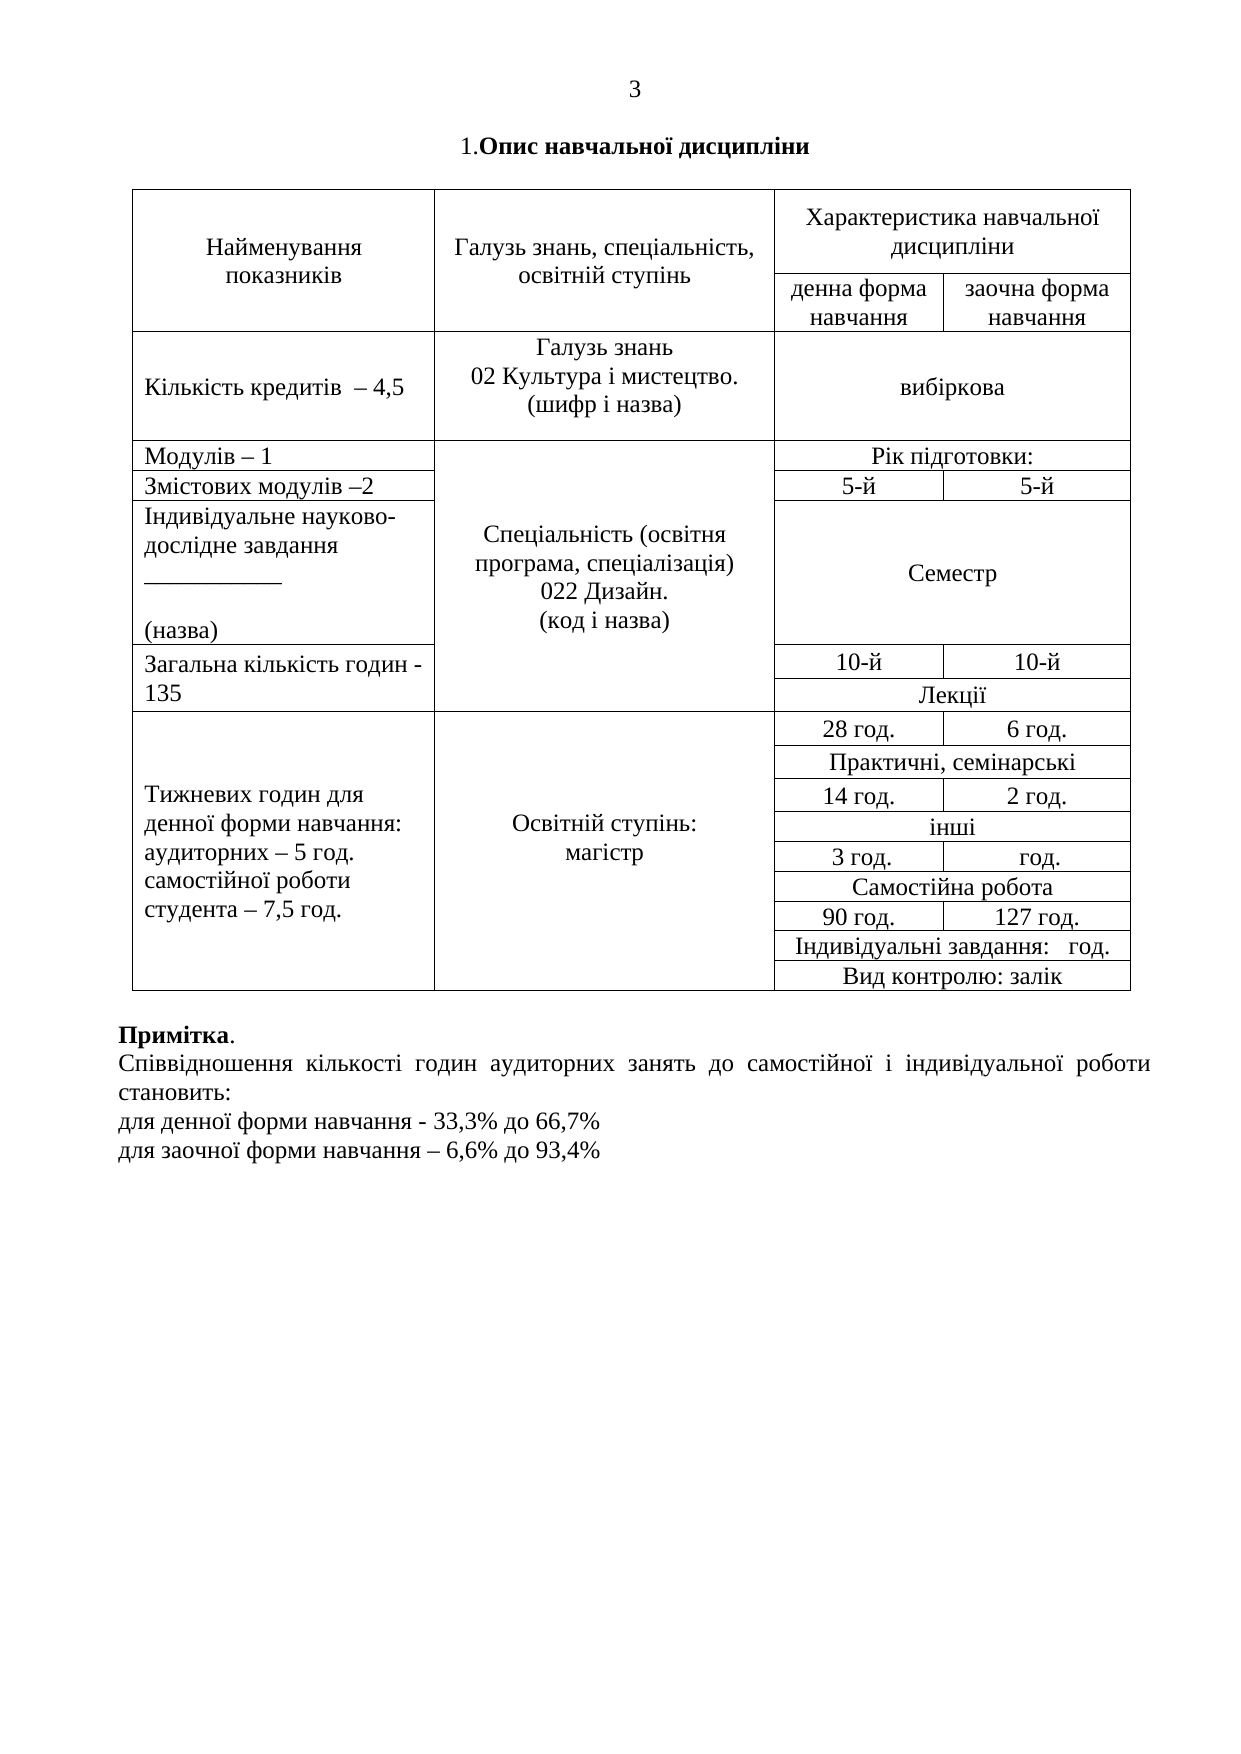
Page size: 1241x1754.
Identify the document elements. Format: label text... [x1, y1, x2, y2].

table_cell вибіркова [775, 332, 1130, 440]
table_cell 28 год. [775, 712, 943, 744]
table_cell Галузь знань 02 Культура і мистецтво. (шифр і назва) [435, 332, 774, 440]
text для денної форми навчання - 33,3% до 66,7% [118, 1106, 1152, 1135]
table_cell заочна форма навчання [944, 274, 1130, 331]
table_cell Самостійна робота [775, 872, 1130, 901]
text 1.Опис навчальної дисципліни [118, 131, 1152, 160]
table_cell 10-й [944, 645, 1130, 678]
table_cell Тижневих годин для денної форми навчання: аудиторних – 5 год. самостійної роботи студента – 7,5 год. [133, 712, 434, 990]
table_cell 5-й [944, 471, 1130, 500]
table_cell Семестр [775, 501, 1130, 644]
table_cell Освітній ступінь: магістр [435, 712, 774, 990]
table_cell 10-й [775, 645, 943, 678]
text Примітка. [118, 1020, 1152, 1048]
table_cell Лекції [775, 679, 1130, 711]
table_cell 3 год. [775, 842, 943, 871]
table_cell Спеціальність (освітня програма, спеціалізація) 022 Дизайн. (код і назва) [435, 441, 774, 711]
table_cell Індивідуальні завдання: год. [775, 931, 1130, 960]
table_cell 5-й [775, 471, 943, 500]
table_cell 6 год. [944, 712, 1130, 744]
table_cell Вид контролю: залік [775, 961, 1130, 990]
table_cell 127 год. [944, 902, 1130, 930]
text Співвідношення кількості годин аудиторних занять до самостійної і індивідуальної роботи становить: [118, 1048, 1152, 1106]
table_cell Практичні, семінарські [775, 746, 1130, 778]
table_header Галузь знань, спеціальність, освітній ступінь [435, 190, 774, 331]
table_cell Модулів – 1 [133, 441, 434, 470]
table_cell год. [944, 842, 1130, 871]
table_cell Рік підготовки: [775, 441, 1130, 470]
table_cell 14 год. [775, 779, 943, 811]
table_cell денна форма навчання [775, 274, 943, 331]
table_cell інші [775, 812, 1130, 841]
table_cell Загальна кількість годин - 135 [133, 645, 434, 711]
table_cell Індивідуальне науково-дослідне завдання ___________ (назва) [133, 501, 434, 644]
table_header Характеристика навчальної дисципліни [775, 190, 1130, 272]
table_cell Змістових модулів –2 [133, 471, 434, 500]
table_cell Кількість кредитів – 4,5 [133, 332, 434, 440]
table_cell 90 год. [775, 902, 943, 930]
table_cell 2 год. [944, 779, 1130, 811]
text для заочної форми навчання – 6,6% до 93,4% [118, 1135, 1152, 1163]
table_header Найменування показників [133, 190, 434, 331]
